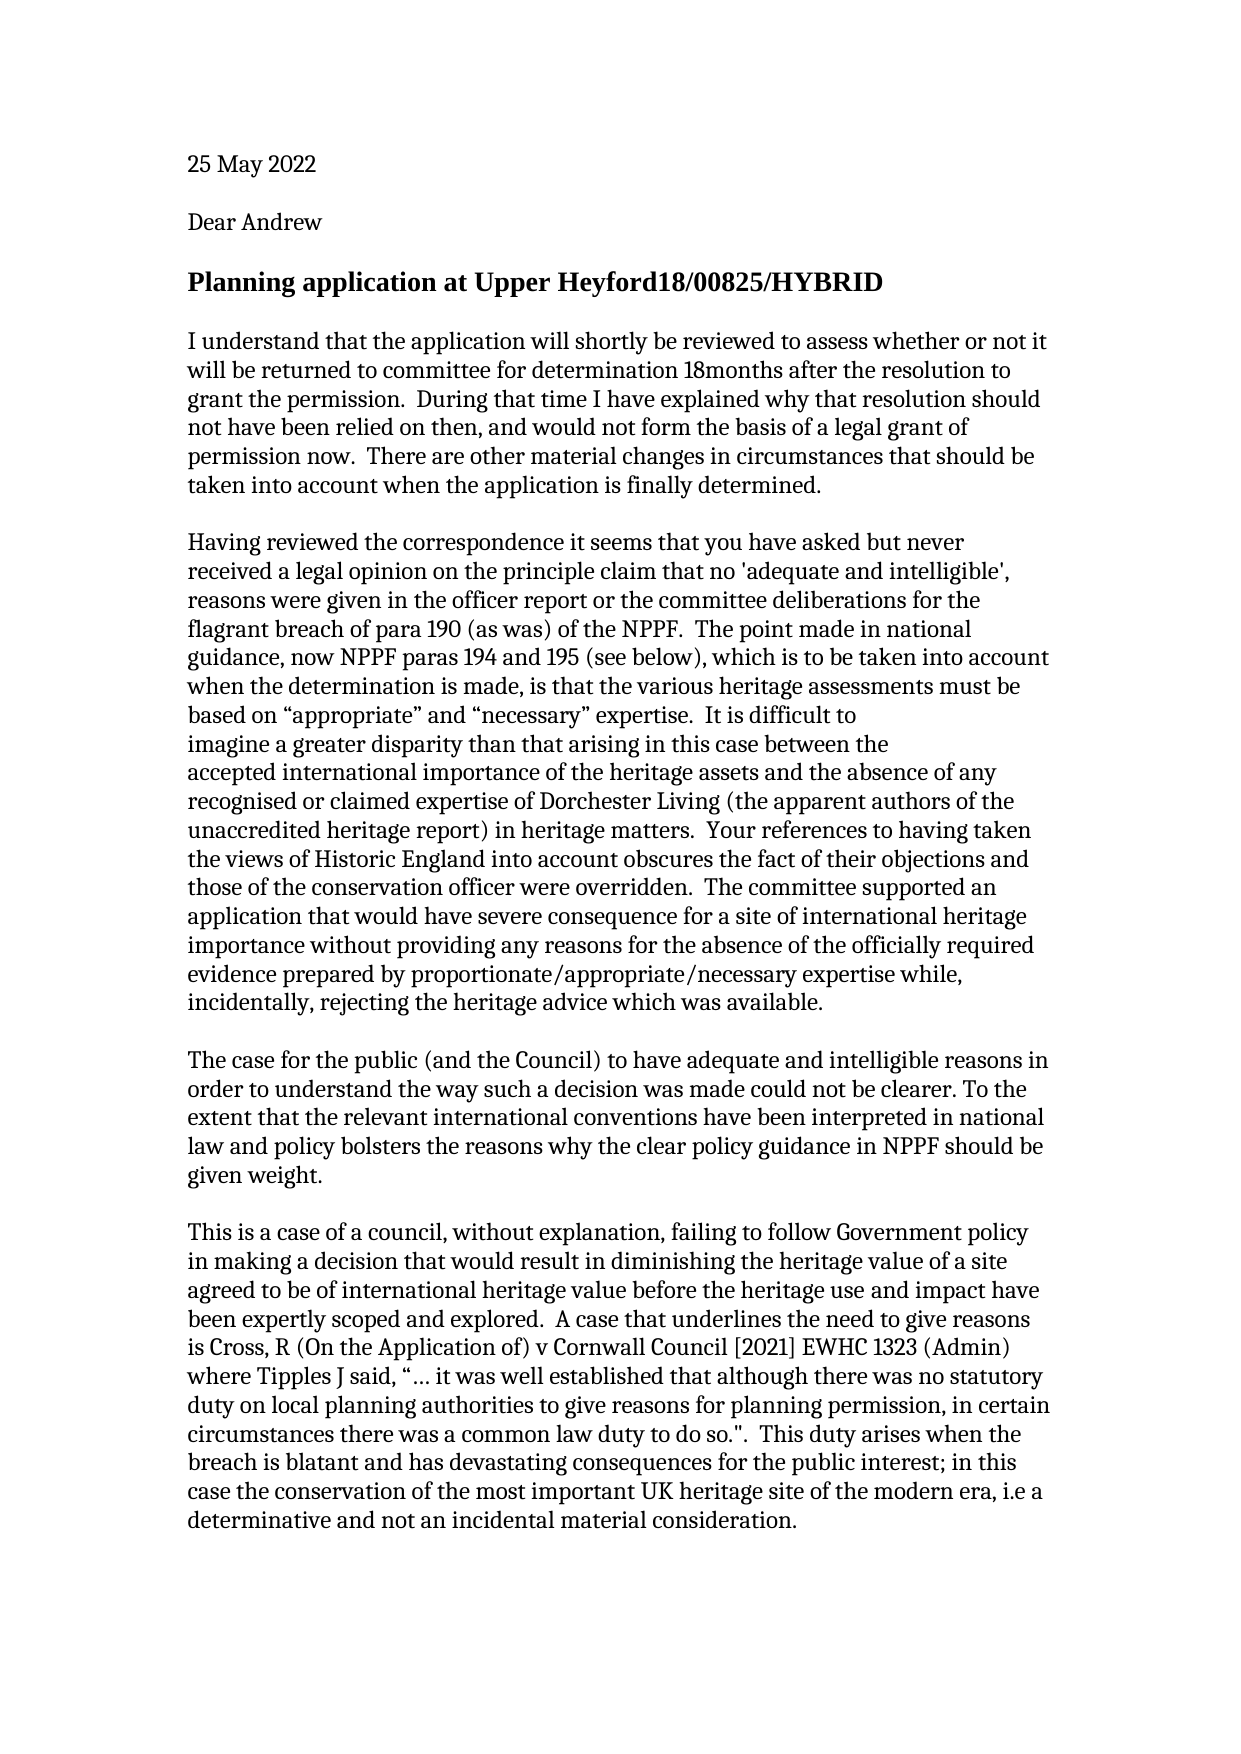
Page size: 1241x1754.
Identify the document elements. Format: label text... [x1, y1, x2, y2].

text Planning application at Upper Heyford18/00825/HYBRID [187, 265, 1053, 298]
text Dear Andrew [187, 207, 1053, 236]
text Having reviewed the correspondence it seems that you have asked but never received a legal opinion on the principle claim that no 'adequate and intelligible', reasons were given in the officer report or the committee deliberations for the flagrant breach of para 190 (as was) of the NPPF. The point made in national guidance, now NPPF paras 194 and 195 (see below), which is to be taken into account when the determination is made, is that the various heritage assessments must be based on “appropriate” and “necessary” expertise. It is difficult to imagine a greater disparity than that arising in this case between the accepted international importance of the heritage assets and the absence of any recognised or claimed expertise of Dorchester Living (the apparent authors of the unaccredited heritage report) in heritage matters. Your references to having taken the views of Historic England into account obscures the fact of their objections and those of the conservation officer were overridden. The committee supported an application that would have severe consequence for a site of international heritage importance without providing any reasons for the absence of the officially required evidence prepared by proportionate/appropriate/necessary expertise while, incidentally, rejecting the heritage advice which was available. [187, 528, 1053, 1017]
text The case for the public (and the Council) to have adequate and intelligible reasons in order to understand the way such a decision was made could not be clearer. To the extent that the relevant international conventions have been interpreted in national law and policy bolsters the reasons why the clear policy guidance in NPPF should be given weight. [187, 1046, 1053, 1189]
text This is a case of a council, without explanation, failing to follow Government policy in making a decision that would result in diminishing the heritage value of a site agreed to be of international heritage value before the heritage use and impact have been expertly scoped and explored. A case that underlines the need to give reasons is Cross, R (On the Application of) v Cornwall Council [2021] EWHC 1323 (Admin) where Tipples J said, “… it was well established that although there was no statutory duty on local planning authorities to give reasons for planning permission, in certain circumstances there was a common law duty to do so.". This duty arises when the breach is blatant and has devastating consequences for the public interest; in this case the conservation of the most important UK heritage site of the modern era, i.e a determinative and not an incidental material consideration. [187, 1218, 1053, 1563]
text I understand that the application will shortly be reviewed to assess whether or not it will be returned to committee for determination 18months after the resolution to grant the permission. During that time I have explained why that resolution should not have been relied on then, and would not form the basis of a legal grant of permission now. There are other material changes in circumstances that should be taken into account when the application is finally determined. [187, 327, 1053, 499]
text 25 May 2022 [187, 150, 1053, 179]
